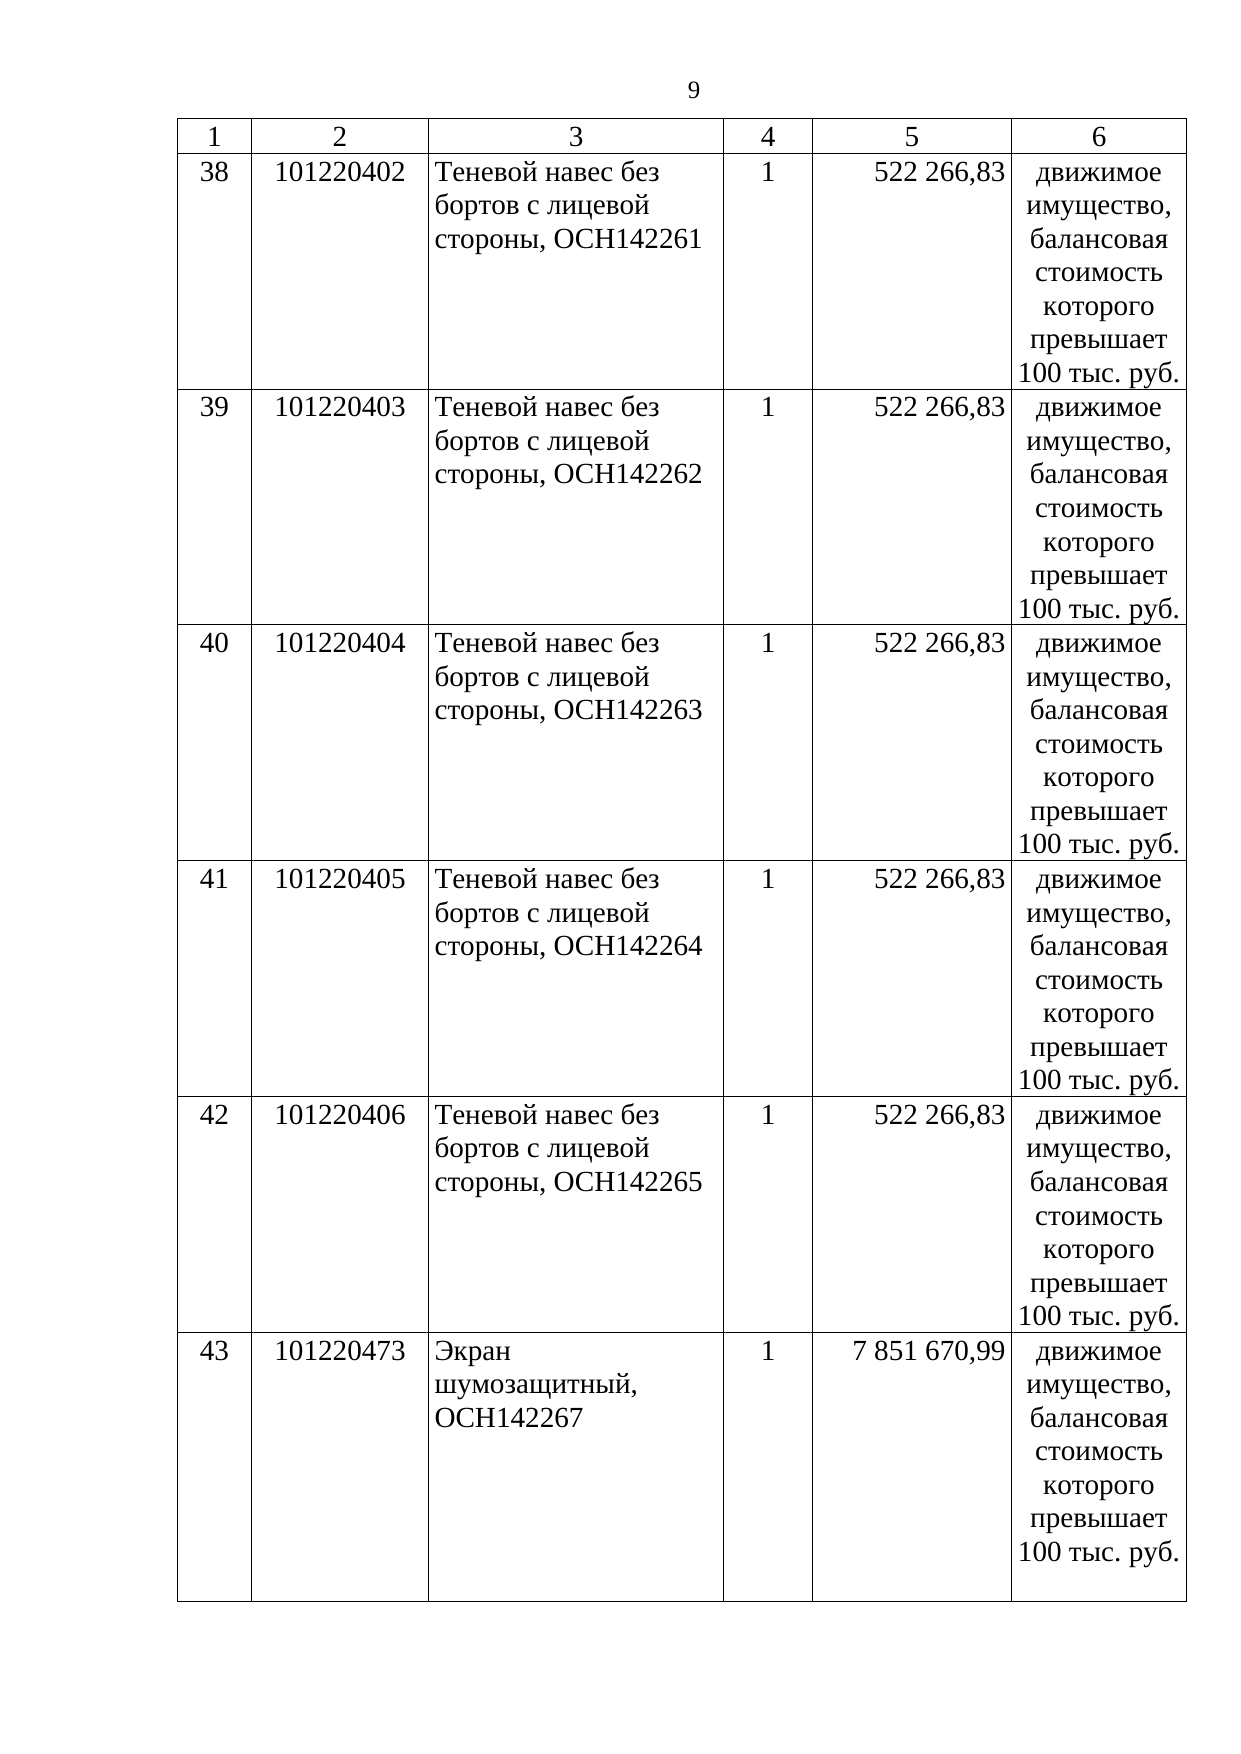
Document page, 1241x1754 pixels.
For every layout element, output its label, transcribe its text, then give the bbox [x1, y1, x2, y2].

table_cell 522 266,83 [813, 390, 1011, 624]
table_cell 40 [178, 625, 251, 860]
table_cell 38 [178, 154, 251, 388]
table_cell Теневой навес без бортов с лицевой стороны, ОСН142261 [429, 154, 723, 388]
table_cell 1 [724, 861, 812, 1096]
table_header 4 [724, 119, 812, 153]
table_header 1 [178, 119, 251, 153]
table_cell Теневой навес без бортов с лицевой стороны, ОСН142265 [429, 1097, 723, 1332]
table_cell 1 [724, 625, 812, 860]
table_header 5 [813, 119, 1011, 153]
table_cell 1 [724, 1333, 812, 1601]
table_cell 101220404 [252, 625, 428, 860]
table_cell движимое имущество, балансовая стоимость которого превышает 100 тыс. руб. [1012, 625, 1186, 860]
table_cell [1012, 1097, 1186, 1332]
table_cell 522 266,83 [813, 154, 1011, 388]
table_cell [1012, 154, 1186, 388]
table_header 6 [1012, 119, 1186, 153]
table_cell 101220403 [252, 390, 428, 624]
table_cell 101220473 [252, 1333, 428, 1601]
table_cell движимое имущество, балансовая стоимость которого превышает 100 тыс. руб. [1012, 861, 1186, 1096]
table_cell 43 [178, 1333, 251, 1601]
table_cell 101220402 [252, 154, 428, 388]
table_cell 1 [724, 1097, 812, 1332]
table_cell 42 [178, 1097, 251, 1332]
table_cell движимое имущество, балансовая стоимость которого превышает 100 тыс. руб. [1012, 390, 1186, 624]
table_cell Теневой навес без бортов с лицевой стороны, ОСН142264 [429, 861, 723, 1096]
table_cell 522 266,83 [813, 625, 1011, 860]
table_cell 1 [724, 154, 812, 388]
table_cell 41 [178, 861, 251, 1096]
table_cell Теневой навес без бортов с лицевой стороны, ОСН142262 [429, 390, 723, 624]
table_cell 522 266,83 [813, 861, 1011, 1096]
table_cell 7 851 670,99 [813, 1333, 1011, 1601]
table_cell 101220405 [252, 861, 428, 1096]
table_cell 101220406 [252, 1097, 428, 1332]
table_header 3 [429, 119, 723, 153]
table_cell 1 [724, 390, 812, 624]
table_header 2 [252, 119, 428, 153]
table_cell Экран шумозащитный, ОСН142267 [429, 1333, 723, 1601]
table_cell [1012, 1333, 1186, 1601]
table_cell 39 [178, 390, 251, 624]
table_cell Теневой навес без бортов с лицевой стороны, ОСН142263 [429, 625, 723, 860]
table_cell 522 266,83 [813, 1097, 1011, 1332]
